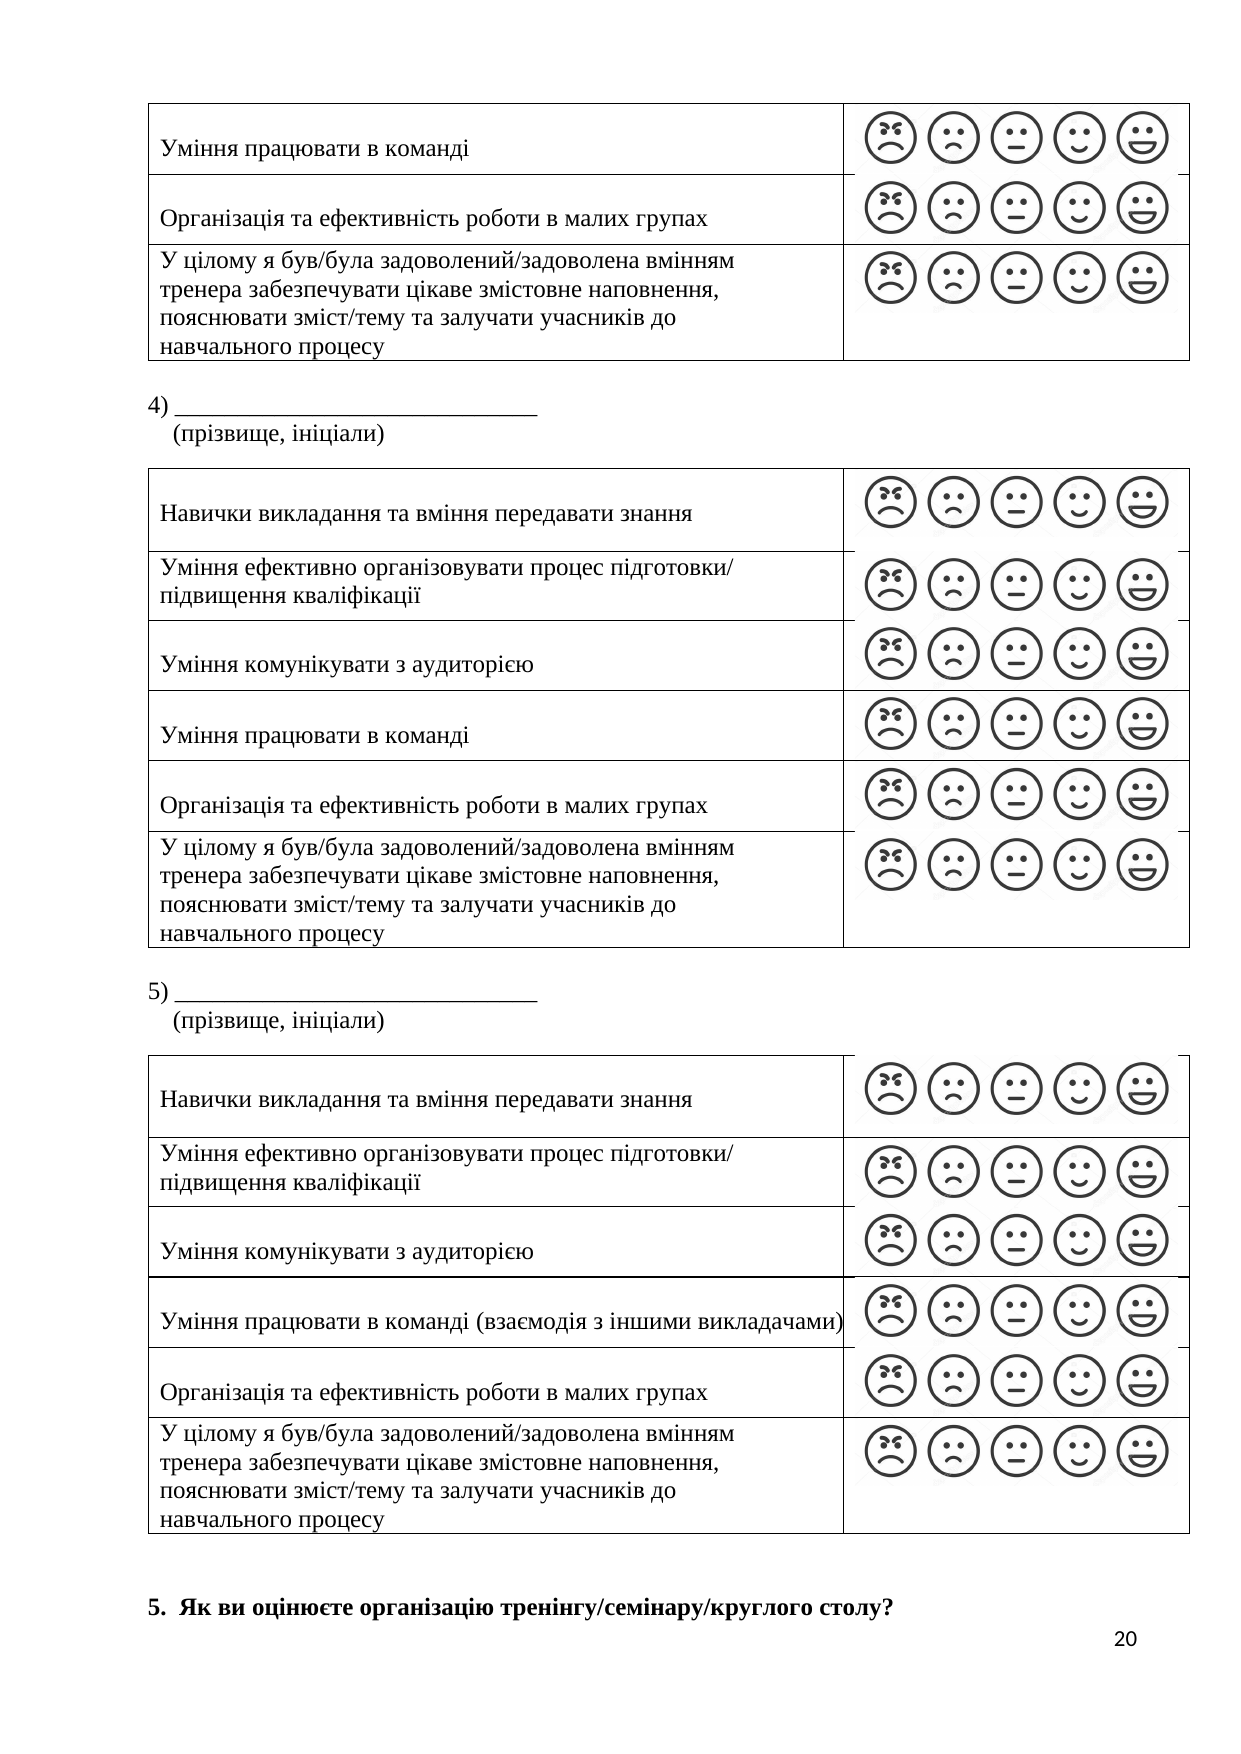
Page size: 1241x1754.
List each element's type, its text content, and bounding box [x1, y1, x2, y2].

text (прізвище, ініціали) [148, 418, 1137, 447]
table_header [844, 469, 1189, 551]
table_cell [1179, 1138, 1189, 1206]
table_cell [844, 761, 1189, 831]
table_cell [844, 691, 1189, 760]
table_cell Уміння комунікувати з аудиторією [149, 1207, 843, 1276]
table_cell Організація та ефективність роботи в малих групах [149, 175, 843, 244]
text (прізвище, ініціали) [148, 1005, 1137, 1034]
picture [854, 245, 1179, 313]
table_cell Уміння працювати в команді [149, 104, 843, 174]
picture [854, 1055, 1179, 1124]
table_cell [844, 1138, 854, 1206]
picture [854, 761, 1179, 829]
table_cell Організація та ефективність роботи в малих групах [149, 761, 843, 831]
picture [854, 469, 1179, 537]
table_cell [844, 1348, 1189, 1417]
table_cell [844, 1278, 1189, 1347]
picture [854, 1277, 1179, 1346]
picture [854, 1138, 1179, 1275]
picture [854, 551, 1179, 689]
table_cell Уміння ефективно організовувати процес підготовки/ підвищення кваліфікації [149, 552, 843, 619]
picture [854, 831, 1179, 900]
table_cell Уміння працювати в команді (взаємодія з іншими викладачами) [149, 1278, 843, 1347]
text 5. Як ви оцінюєте організацію тренінгу/семінару/круглого столу? [148, 1592, 1137, 1620]
picture [854, 1418, 1179, 1486]
table_cell [844, 245, 1189, 360]
picture [854, 104, 1179, 173]
picture [854, 691, 1179, 759]
table_cell Організація та ефективність роботи в малих групах [149, 1348, 843, 1417]
table_cell [844, 552, 854, 619]
picture [854, 174, 1179, 243]
table_header Навички викладання та вміння передавати знання [149, 469, 843, 551]
table_cell [844, 104, 1189, 174]
table_cell [844, 832, 1189, 947]
table_cell [844, 1418, 1189, 1533]
table_cell [1179, 552, 1189, 619]
table_header Навички викладання та вміння передавати знання [149, 1056, 843, 1137]
picture [854, 1347, 1179, 1416]
table_cell [844, 175, 1189, 244]
table_cell Уміння ефективно організовувати процес підготовки/ підвищення кваліфікації [149, 1138, 843, 1206]
text 4) _____________________________ [148, 390, 1137, 418]
table_cell Уміння комунікувати з аудиторією [149, 621, 843, 690]
table_header [844, 1056, 1189, 1137]
table_cell Уміння працювати в команді [149, 691, 843, 760]
table_cell [844, 1207, 1189, 1276]
text 5) _____________________________ [148, 976, 1137, 1005]
table_cell [844, 621, 1189, 690]
